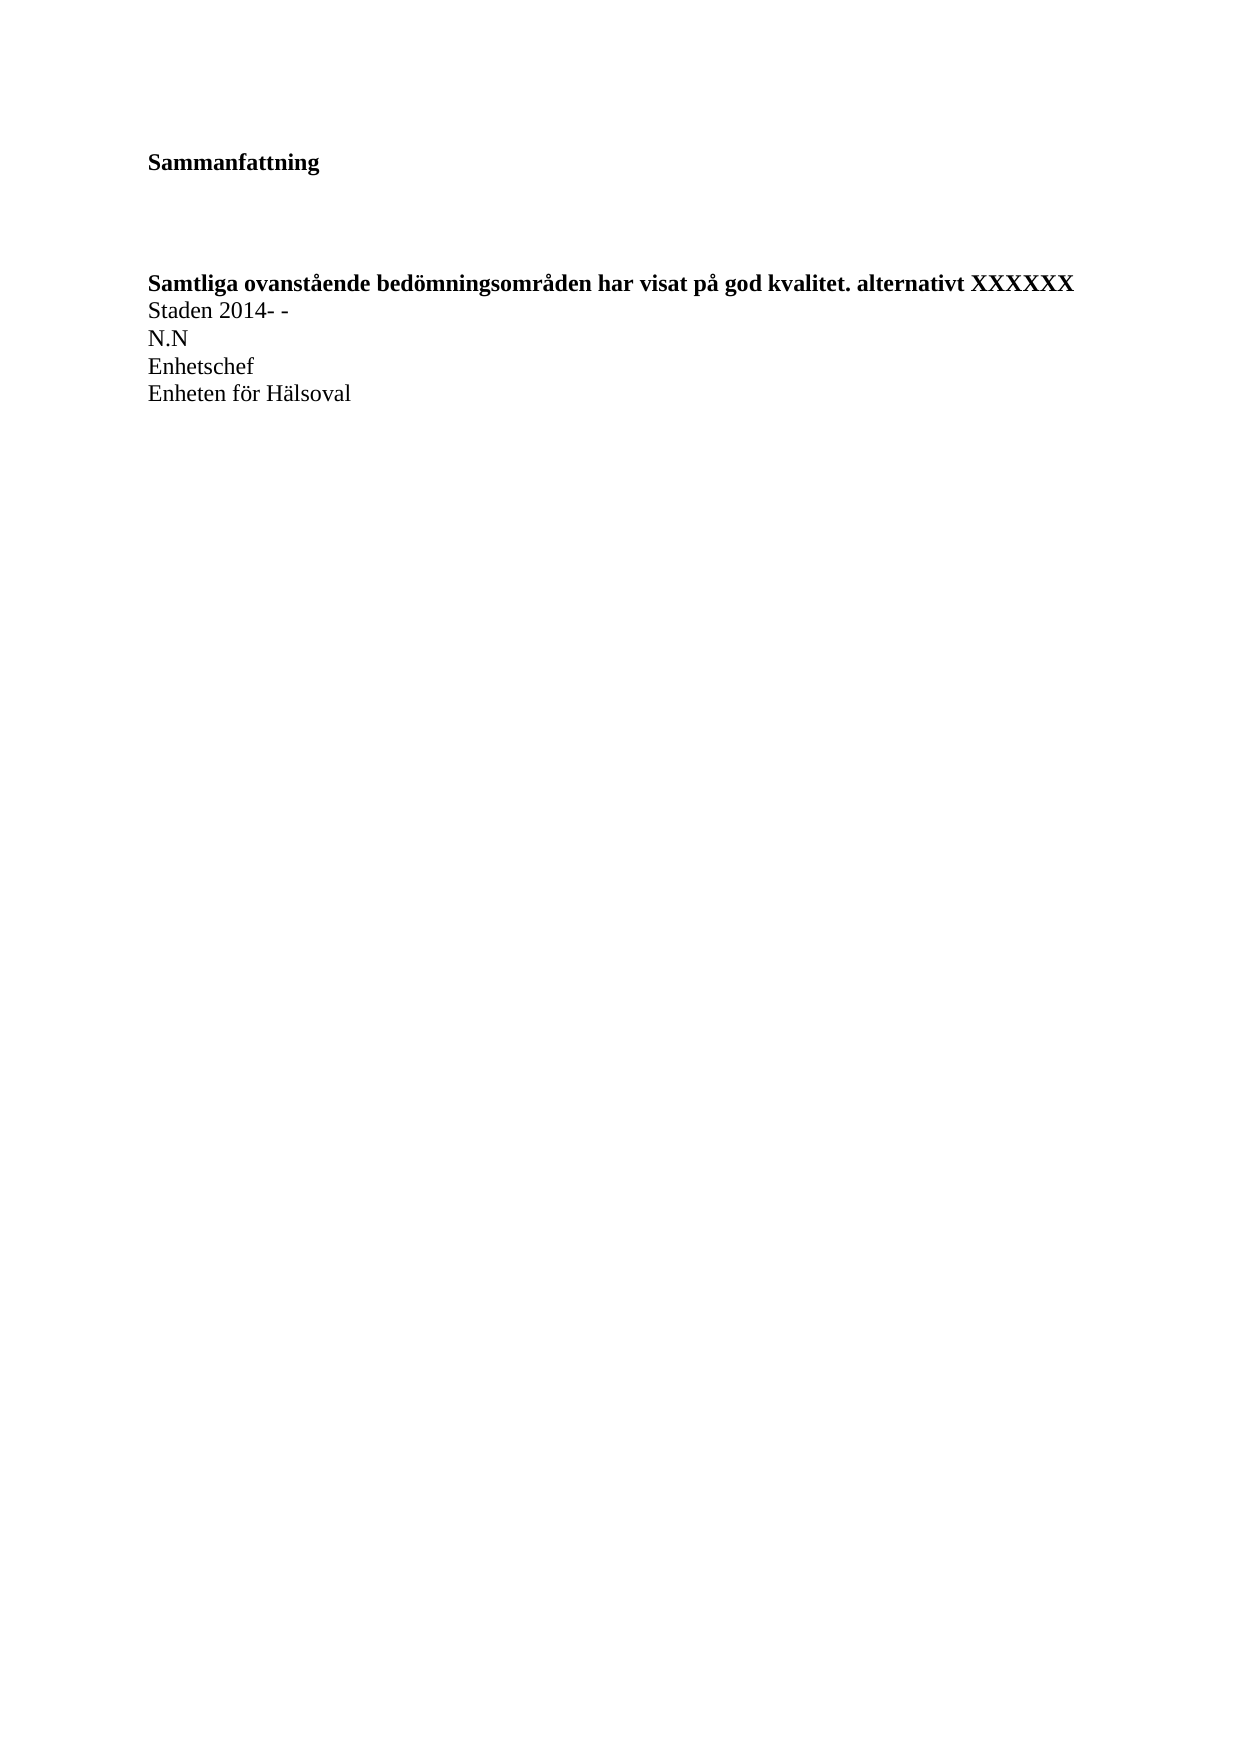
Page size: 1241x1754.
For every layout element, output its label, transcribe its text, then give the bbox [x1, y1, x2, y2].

text Sammanfattning [148, 148, 1093, 175]
text Samtliga ovanstående bedömningsområden har visat på god kvalitet. alternativt XXXXXX [148, 269, 1093, 297]
text N.N [148, 324, 1093, 352]
text Enhetschef [148, 352, 1093, 379]
text Staden 2014- - [148, 297, 1093, 324]
text Enheten för Hälsoval [148, 379, 1093, 407]
